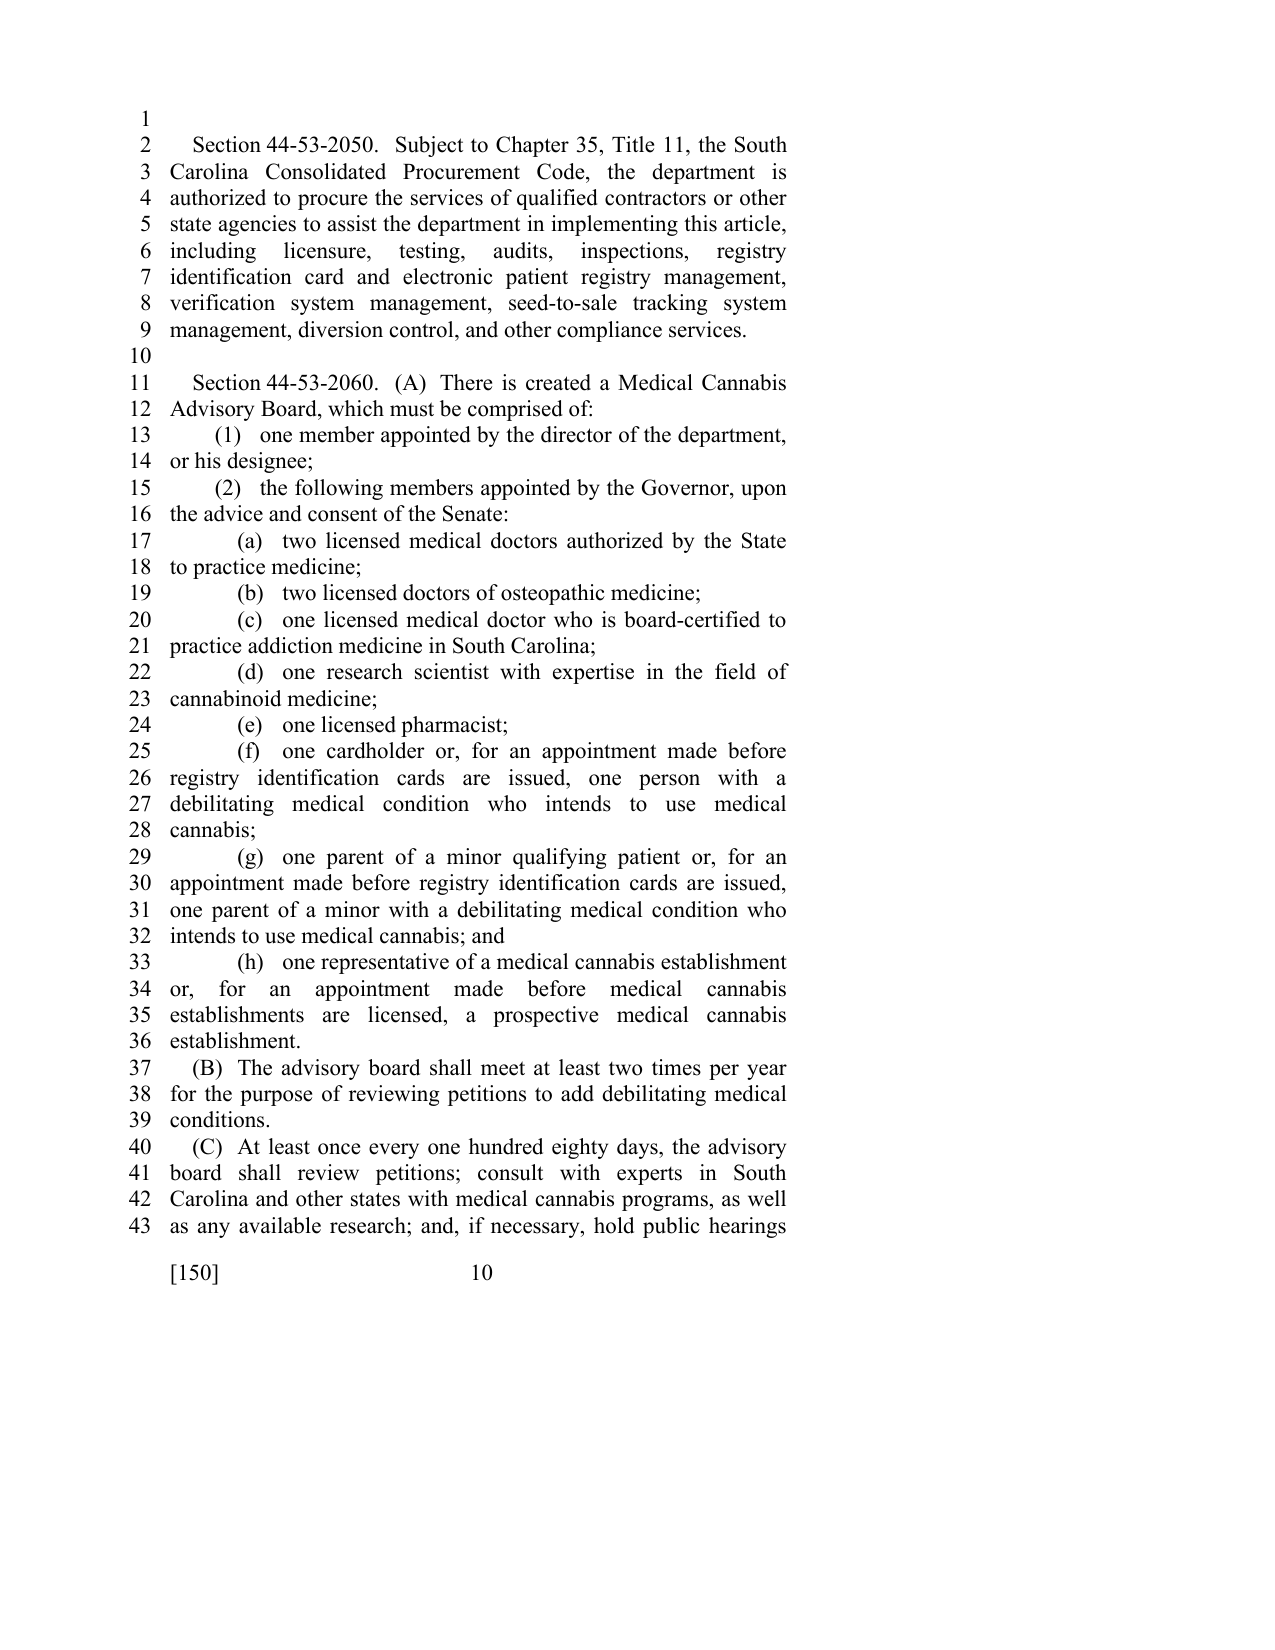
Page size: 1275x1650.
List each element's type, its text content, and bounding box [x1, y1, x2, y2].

text (a) two licensed medical doctors authorized by the State to practice medicine; [169, 527, 787, 579]
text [169, 1133, 787, 1238]
text (c) one licensed medical doctor who is board-certified to practice addiction medicine in South Carolina; [169, 606, 787, 658]
text (2) the following members appointed by the Governor, upon the advice and consent of the Senate: [169, 474, 787, 527]
text (e) one licensed pharmacist; [169, 711, 787, 737]
text (1) one member appointed by the director of the department, or his designee; [169, 421, 787, 474]
text Section 44-53-2050. Subject to Chapter 35, Title 11, the South Carolina Consolidated Procurement Code, the department is authorized to procure the services of qualified contractors or other state agencies to assist the department in implementing this article, including licensure, testing, audits, inspections, registry identification card and electronic patient registry management, verification system management, seed-to-sale tracking system management, diversion control, and other compliance services. [169, 131, 787, 342]
text (b) two licensed doctors of osteopathic medicine; [169, 579, 787, 606]
text (f) one cardholder or, for an appointment made before registry identification cards are issued, one person with a debilitating medical condition who intends to use medical cannabis; [169, 737, 787, 843]
text (B) The advisory board shall meet at least two times per year for the purpose of reviewing petitions to add debilitating medical conditions. [169, 1054, 787, 1133]
text (d) one research scientist with expertise in the field of cannabinoid medicine; [169, 658, 787, 711]
text (h) one representative of a medical cannabis establishment or, for an appointment made before medical cannabis establishments are licensed, a prospective medical cannabis establishment. [169, 948, 787, 1054]
text Section 44-53-2060. (A) There is created a Medical Cannabis Advisory Board, which must be comprised of: [169, 368, 787, 421]
text (g) one parent of a minor qualifying patient or, for an appointment made before registry identification cards are issued, one parent of a minor with a debilitating medical condition who intends to use medical cannabis; and [169, 843, 787, 948]
